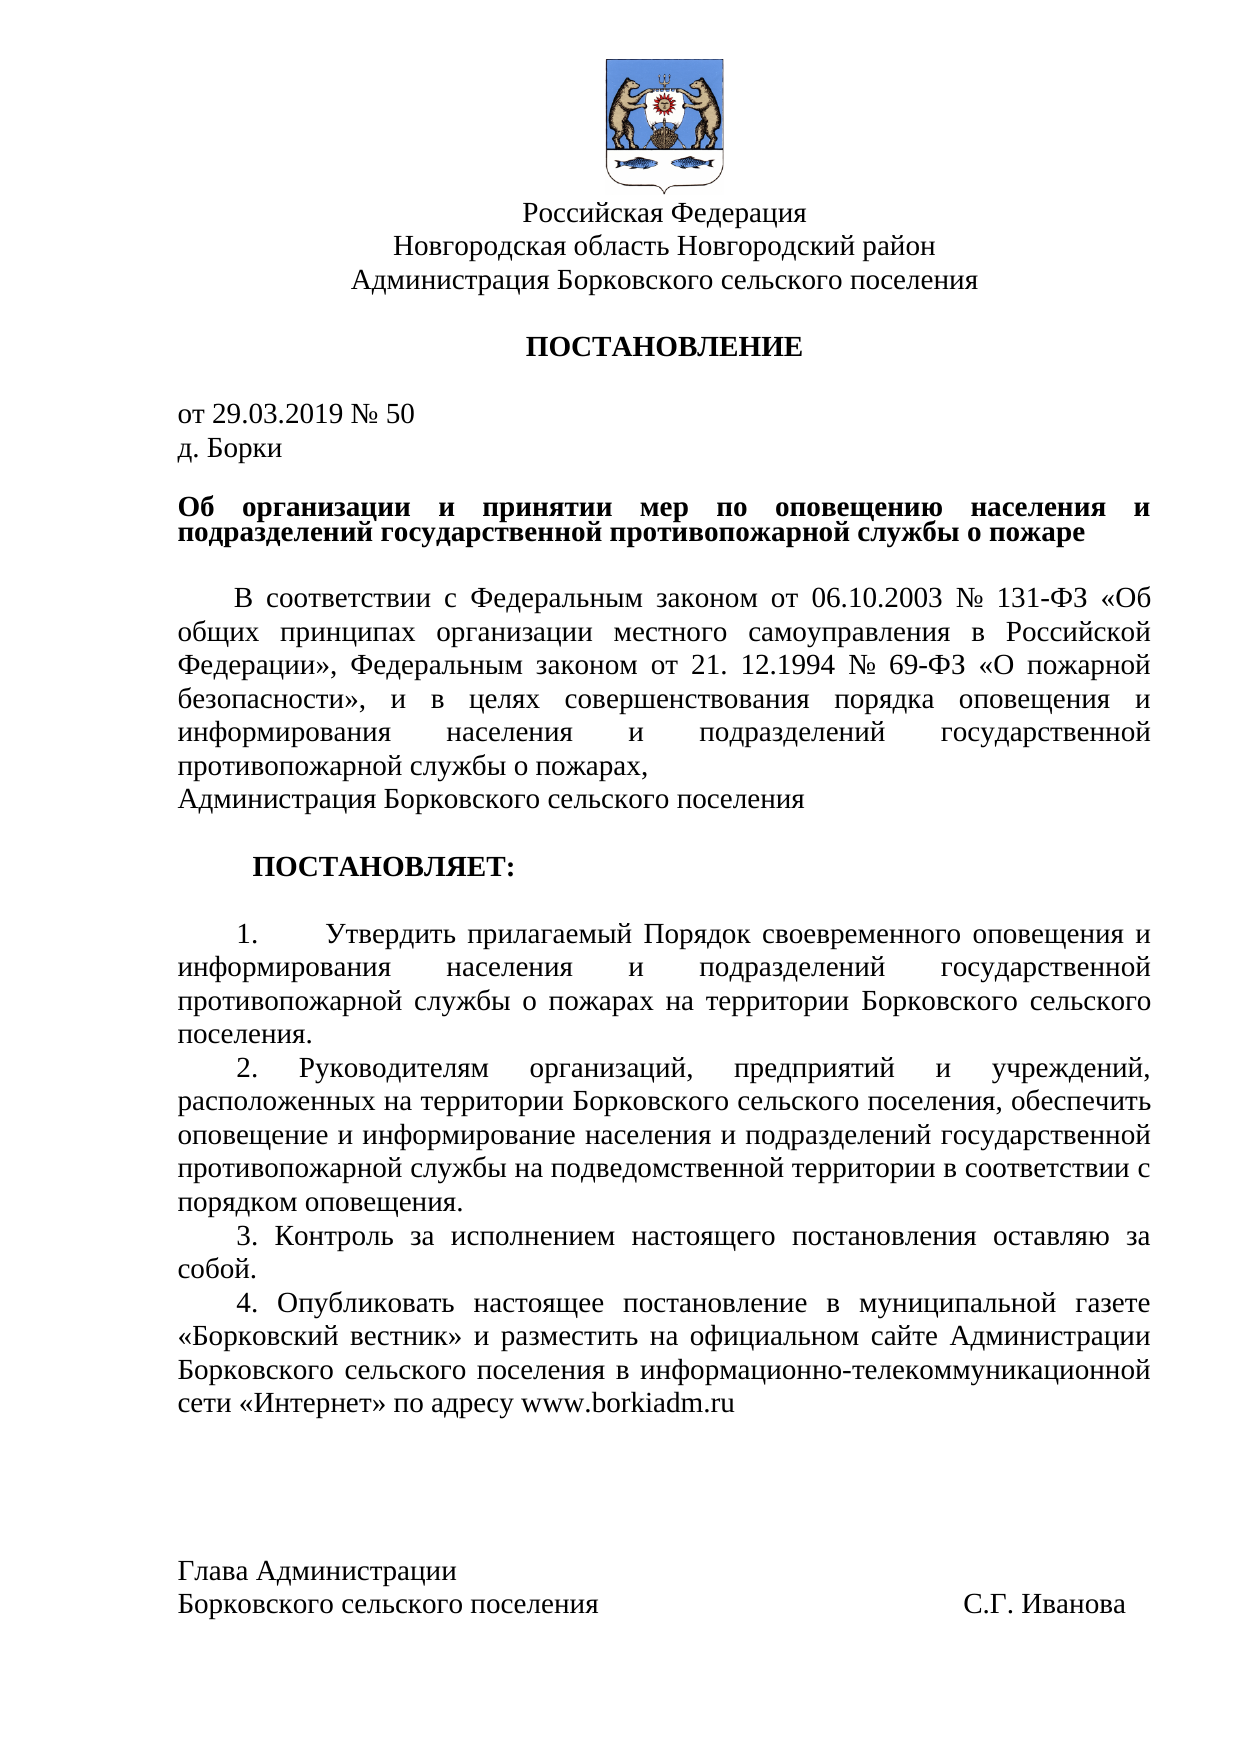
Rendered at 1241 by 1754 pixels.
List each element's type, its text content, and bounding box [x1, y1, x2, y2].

text Постановление [177, 329, 1152, 363]
text от 29.03.2019 № 50 [177, 396, 1152, 430]
text 4. Опубликовать настоящее постановление в муниципальной газете «Борковский вестник» и разместить на официальном сайте Администрации Борковского сельского поселения в информационно-телекоммуникационной сети «Интернет» по адресу www.borkiadm.ru [177, 1285, 1152, 1419]
text Администрация Борковского сельского поселения [177, 262, 1152, 296]
text 3. Контроль за исполнением настоящего постановления оставляю за собой. [177, 1218, 1152, 1285]
text Борковского сельского поселения С.Г. Иванова [177, 1587, 1152, 1620]
text В соответствии с Федеральным законом от 06.10.2003 № 131-ФЗ «Об общих принципах организации местного самоуправления в Российской Федерации», Федеральным законом от 21. 12.1994 № 69-ФЗ «О пожарной безопасности», и в целях совершенствования порядка оповещения и информирования населения и подразделений государственной противопожарной службы о пожарах, [177, 580, 1152, 782]
text Российская Федерация [177, 195, 1152, 228]
text Новгородская область Новгородский район [177, 228, 1152, 262]
text д. Борки [177, 430, 1152, 463]
text Глава Администрации [177, 1553, 1152, 1587]
text Администрация Борковского сельского поселения [177, 782, 1152, 815]
text ПОСТАНОВЛЯЕТ: [177, 849, 1152, 882]
text 2. Руководителям организаций, предприятий и учреждений, расположенных на территории Борковского сельского поселения, обеспечить оповещение и информирование населения и подразделений государственной противопожарной службы на подведомственной территории в соответствии с порядком оповещения. [177, 1050, 1152, 1218]
picture [605, 59, 724, 195]
title Об организации и принятии мер по оповещению населения и подразделений государственной противопожарной службы о пожаре [177, 497, 1152, 547]
list Утвердить прилагаемый Порядок своевременного оповещения и информирования населения и подразделений государственной противопожарной службы о пожарах на территории Борковского сельского поселения. [177, 916, 1152, 1050]
